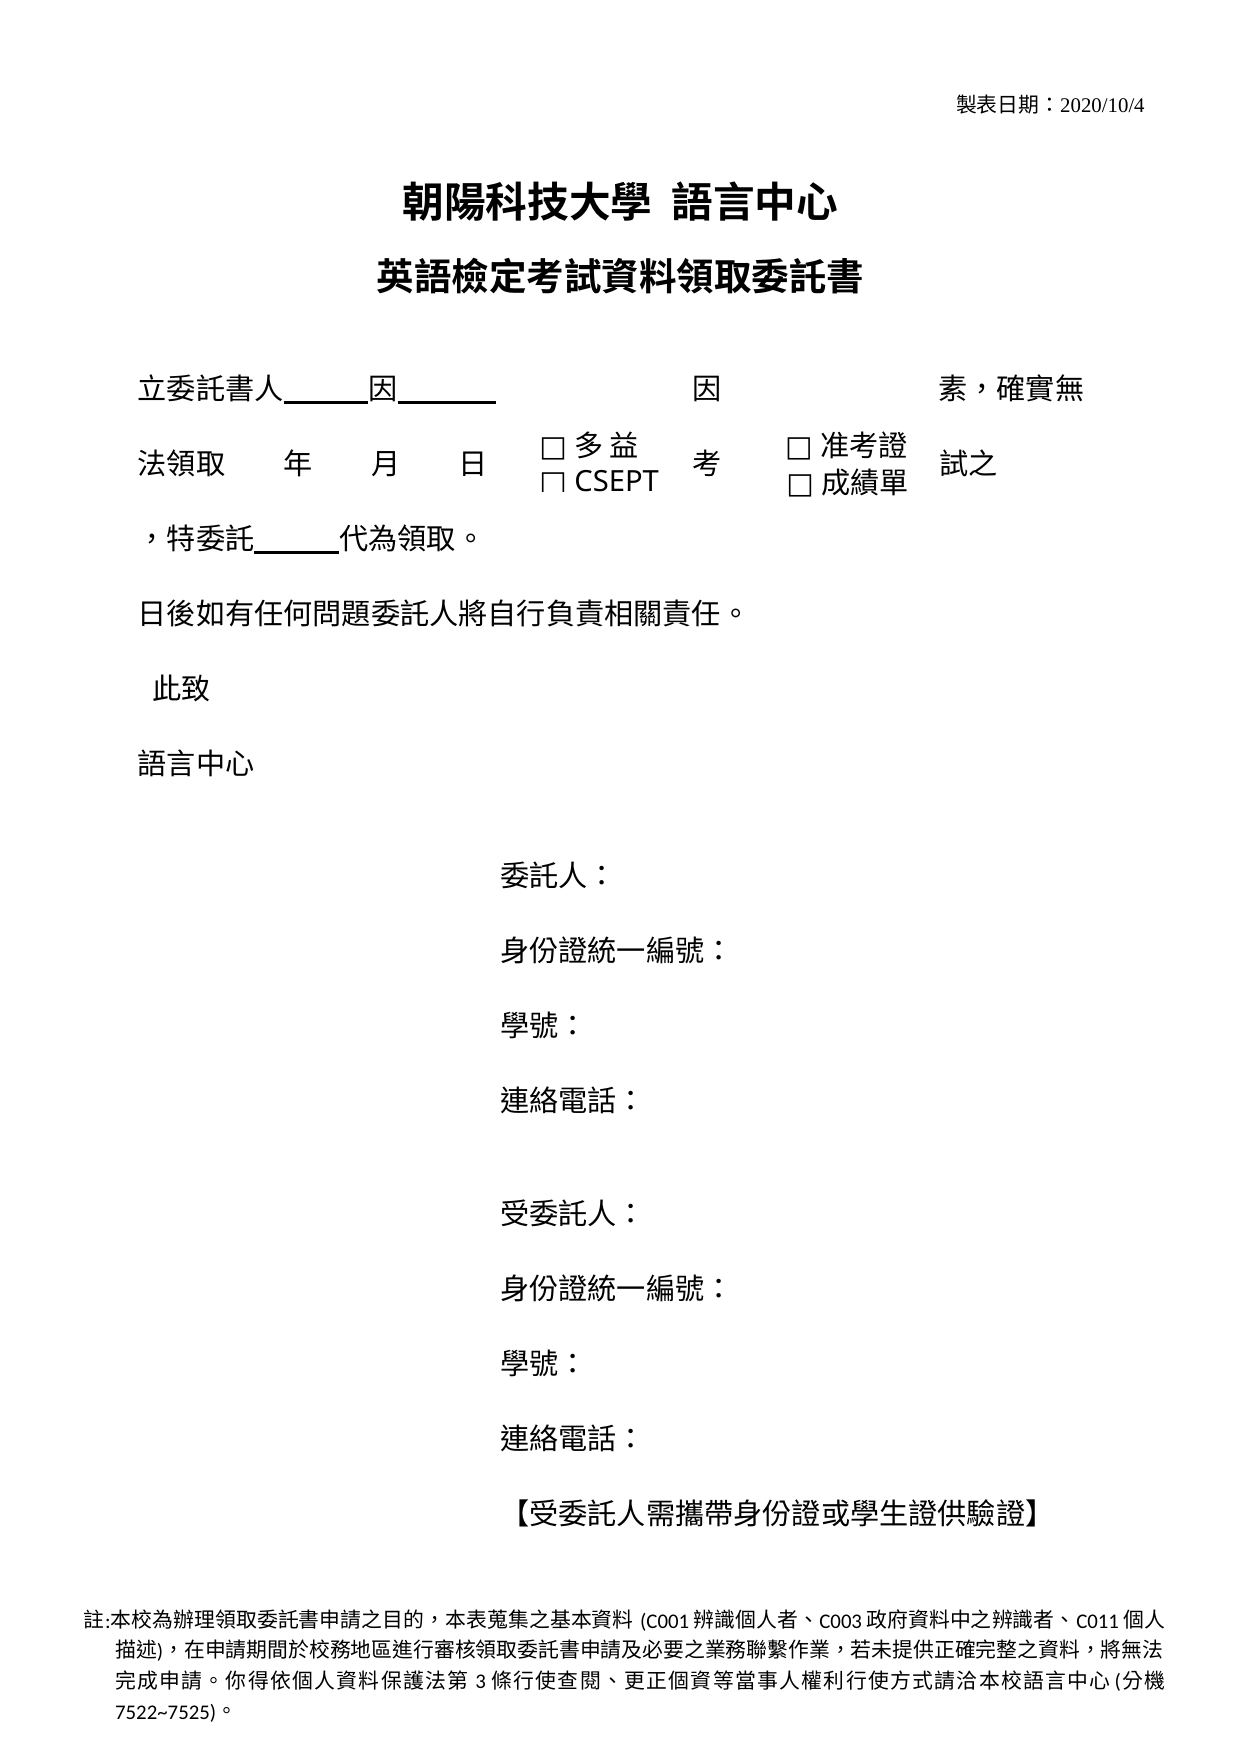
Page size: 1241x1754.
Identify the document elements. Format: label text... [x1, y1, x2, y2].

text 連絡電話： [500, 1399, 1153, 1474]
text 語言中心 [137, 724, 1103, 799]
text 身份證統一編號： [500, 1249, 1153, 1324]
text 學號： [500, 986, 1153, 1061]
text ，特委託 代為領取。 [137, 499, 1103, 574]
text 學號： [500, 1324, 1153, 1399]
text 朝陽科技大學 語言中心 [75, 161, 1165, 236]
text 受委託人： [500, 1174, 1153, 1249]
text 此致 [137, 649, 1103, 724]
text 英語檢定考試資料領取委託書 [75, 236, 1165, 311]
text 【受委託人需攜帶身份證或學生證供驗證】 [500, 1474, 1153, 1549]
text 日後如有任何問題委託人將自行負責相關責任。 [137, 574, 1103, 649]
text 連絡電話： [500, 1061, 1153, 1136]
text 委託人： [500, 836, 1153, 911]
text 立委託書人 因 因素，確實無法領取 年 月 日 考試之 [137, 349, 1103, 499]
text 身份證統一編號： [500, 911, 1153, 986]
